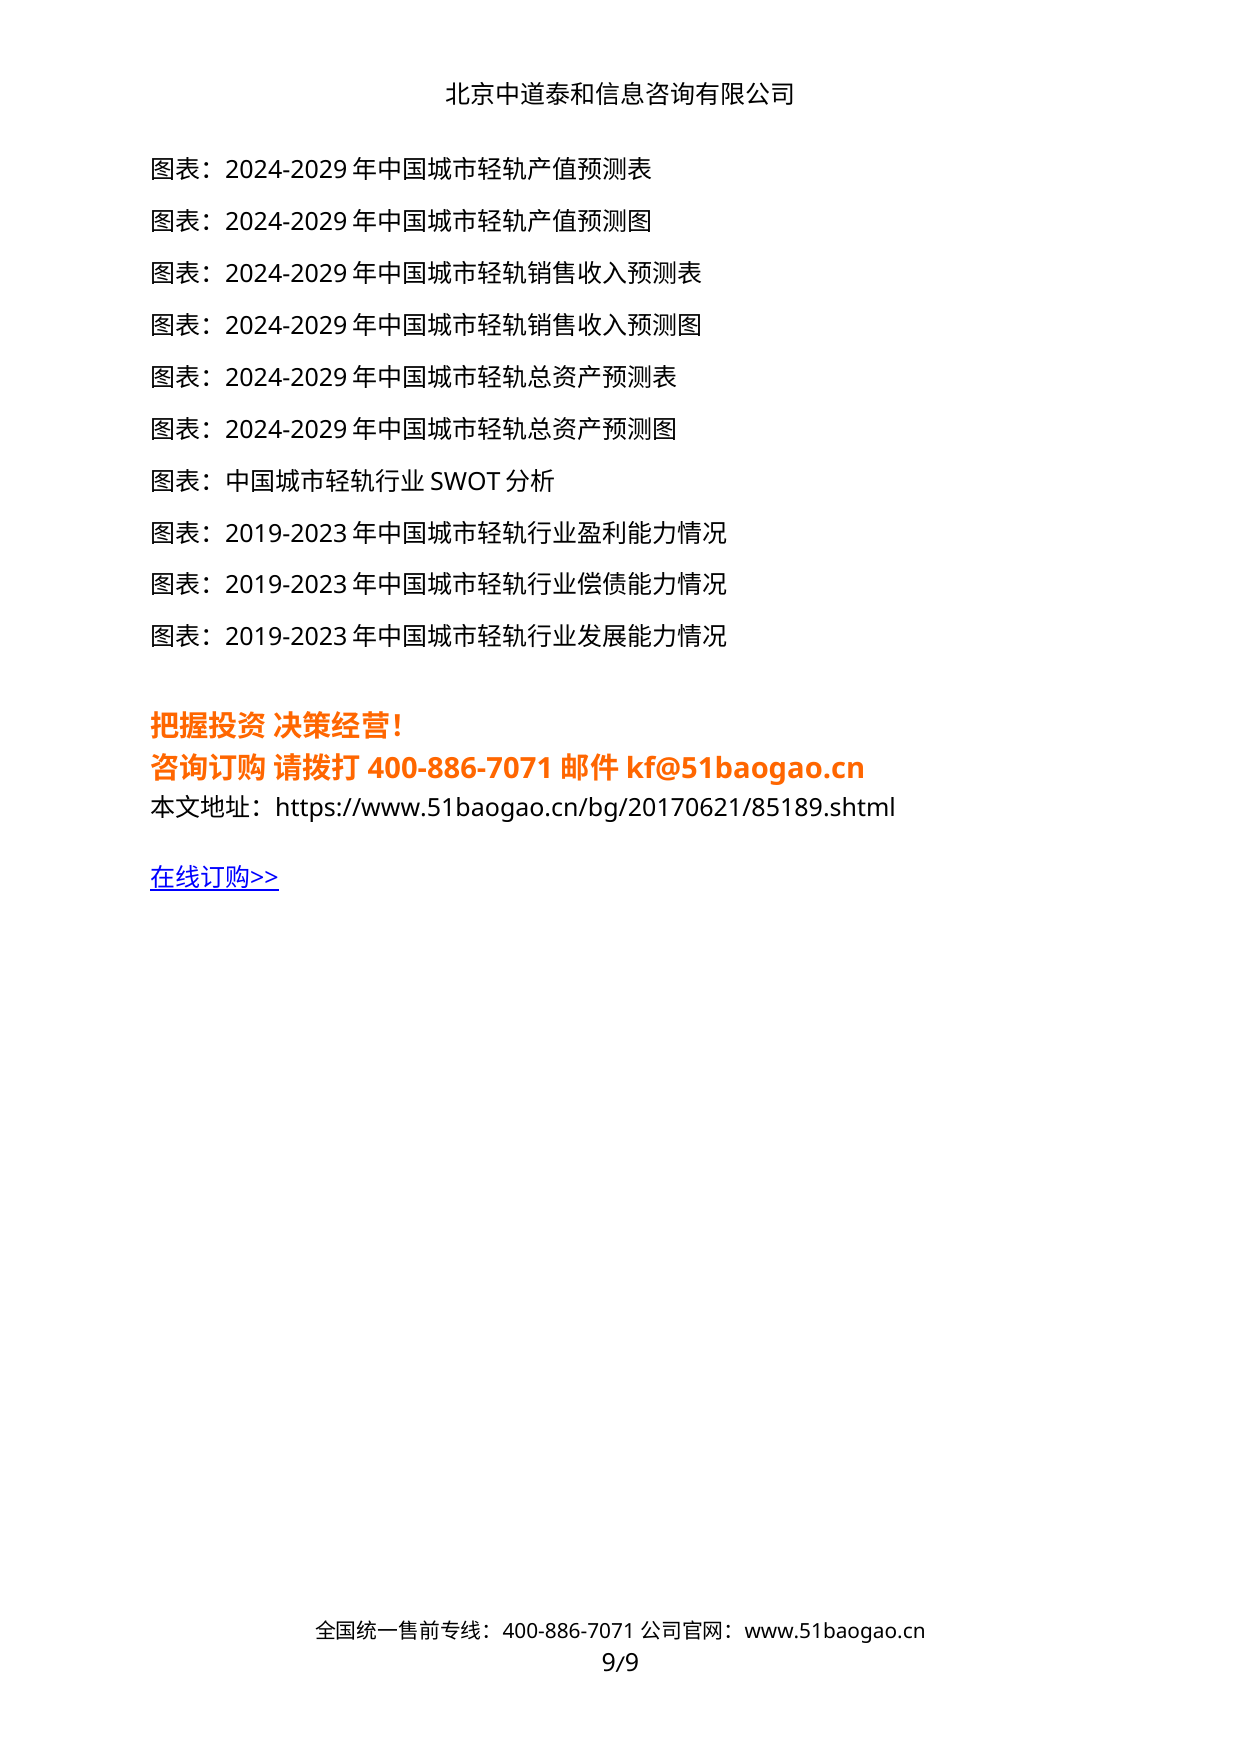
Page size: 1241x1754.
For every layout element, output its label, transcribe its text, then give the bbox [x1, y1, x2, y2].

text 图表：2019-2023年中国城市轻轨行业发展能力情况 [150, 617, 1090, 653]
text 图表：中国城市轻轨行业SWOT分析 [150, 461, 1090, 497]
text 在线订购>> [150, 824, 1090, 894]
text 把握投资 决策经营！咨询订购 请拨打 400-886-7071 邮件 kf@51baogao.cn本文地址：https://www.51baogao.cn/bg/20170621/85189.shtml [150, 669, 1090, 824]
text 图表：2024-2029年中国城市轻轨总资产预测表 [150, 357, 1090, 394]
text 图表：2019-2023年中国城市轻轨行业偿债能力情况 [150, 565, 1090, 601]
text 图表：2024-2029年中国城市轻轨产值预测表 [150, 150, 1090, 186]
text 图表：2024-2029年中国城市轻轨销售收入预测表 [150, 254, 1090, 290]
text 图表：2024-2029年中国城市轻轨总资产预测图 [150, 409, 1090, 446]
text 图表：2019-2023年中国城市轻轨行业盈利能力情况 [150, 513, 1090, 549]
text 图表：2024-2029年中国城市轻轨产值预测图 [150, 202, 1090, 238]
text 图表：2024-2029年中国城市轻轨销售收入预测图 [150, 306, 1090, 342]
